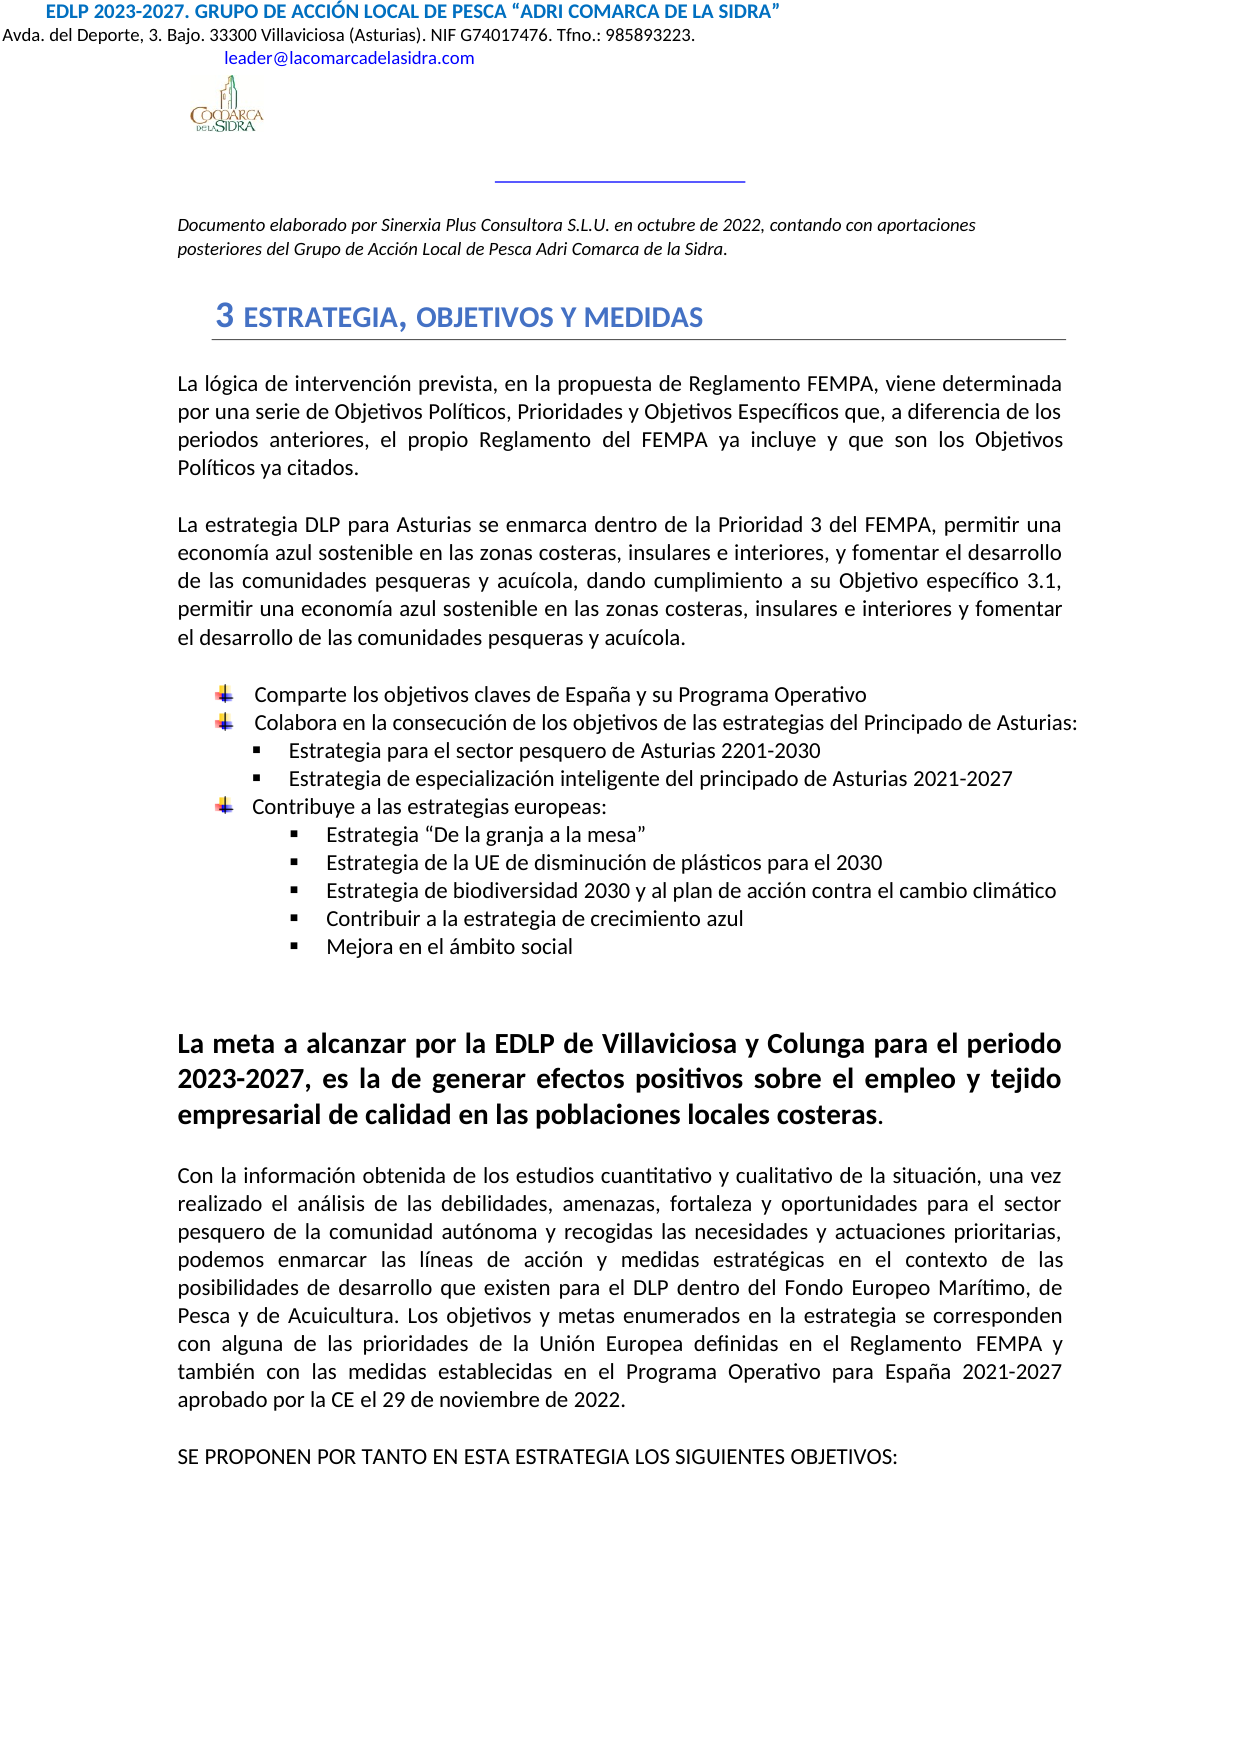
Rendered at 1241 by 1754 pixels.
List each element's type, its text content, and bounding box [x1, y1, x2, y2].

list Mejora en el ámbito social [288, 932, 1142, 960]
picture [190, 75, 264, 132]
picture [214, 712, 234, 731]
list Contribuir a la estrategia de crecimiento azul [288, 904, 1142, 932]
list Estrategia de la UE de disminución de plásticos para el 2030 [288, 848, 1142, 876]
text Colabora en la consecución de los objetivos de las estrategias del Principado de Asturias: [215, 708, 1142, 736]
text 3 ESTRATEGIA, OBJETIVOS Y MEDIDAS [215, 291, 1142, 337]
subtitle La meta a alcanzar por la EDLP de Villaviciosa y Colunga para el periodo 2023-2027, es la de generar efectos positivos sobre el empleo y tejido empresarial de calidad en las poblaciones locales costeras. [177, 1025, 1063, 1132]
text La estrategia DLP para Asturias se enmarca dentro de la Prioridad 3 del FEMPA, permitir una economía azul sostenible en las zonas costeras, insulares e interiores, y fomentar el desarrollo de las comunidades pesqueras y acuícola, dando cumplimiento a su Objetivo específico 3.1, permitir una economía azul sostenible en las zonas costeras, insulares e interiores y fomentar el desarrollo de las comunidades pesqueras y acuícola. [177, 511, 1064, 651]
text Comparte los objetivos claves de España y su Programa Operativo [215, 680, 1142, 708]
text Con la información obtenida de los estudios cuantitativo y cualitativo de la situación, una vez realizado el análisis de las debilidades, amenazas, fortaleza y oportunidades para el sector pesquero de la comunidad autónoma y recogidas las necesidades y actuaciones prioritarias, podemos enmarcar las líneas de acción y medidas estratégicas en el contexto de las posibilidades de desarrollo que existen para el DLP dentro del Fondo Europeo Marítimo, de Pesca y de Acuicultura. Los objetivos y metas enumerados en la estrategia se corresponden con alguna de las prioridades de la Unión Europea definidas en el Reglamento FEMPA y también con las medidas establecidas en el Programa Operativo para España 2021-2027 aprobado por la CE el 29 de noviembre de 2022. [177, 1161, 1064, 1413]
list Estrategia para el sector pesquero de Asturias 2201-2030 [251, 736, 1142, 764]
list Estrategia “De la granja a la mesa” [288, 820, 1142, 848]
picture [214, 796, 234, 814]
list Estrategia de biodiversidad 2030 y al plan de acción contra el cambio climático [288, 876, 1142, 904]
list Estrategia de especialización inteligente del principado de Asturias 2021-2027 Contribuye a las estrategias europeas: [215, 764, 1013, 820]
text Documento elaborado por Sinerxia Plus Consultora S.L.U. en octubre de 2022, contando con aportaciones posteriores del Grupo de Acción Local de Pesca Adri Comarca de la Sidra. [177, 213, 1065, 260]
text La lógica de intervención prevista, en la propuesta de Reglamento FEMPA, viene determinada por una serie de Objetivos Políticos, Prioridades y Objetivos Específicos que, a diferencia de los periodos anteriores, el propio Reglamento del FEMPA ya incluye y que son los Objetivos Políticos ya citados. [177, 369, 1063, 481]
text SE PROPONEN POR TANTO EN ESTA ESTRATEGIA LOS SIGUIENTES OBJETIVOS: [177, 1442, 1142, 1470]
picture [214, 684, 234, 703]
